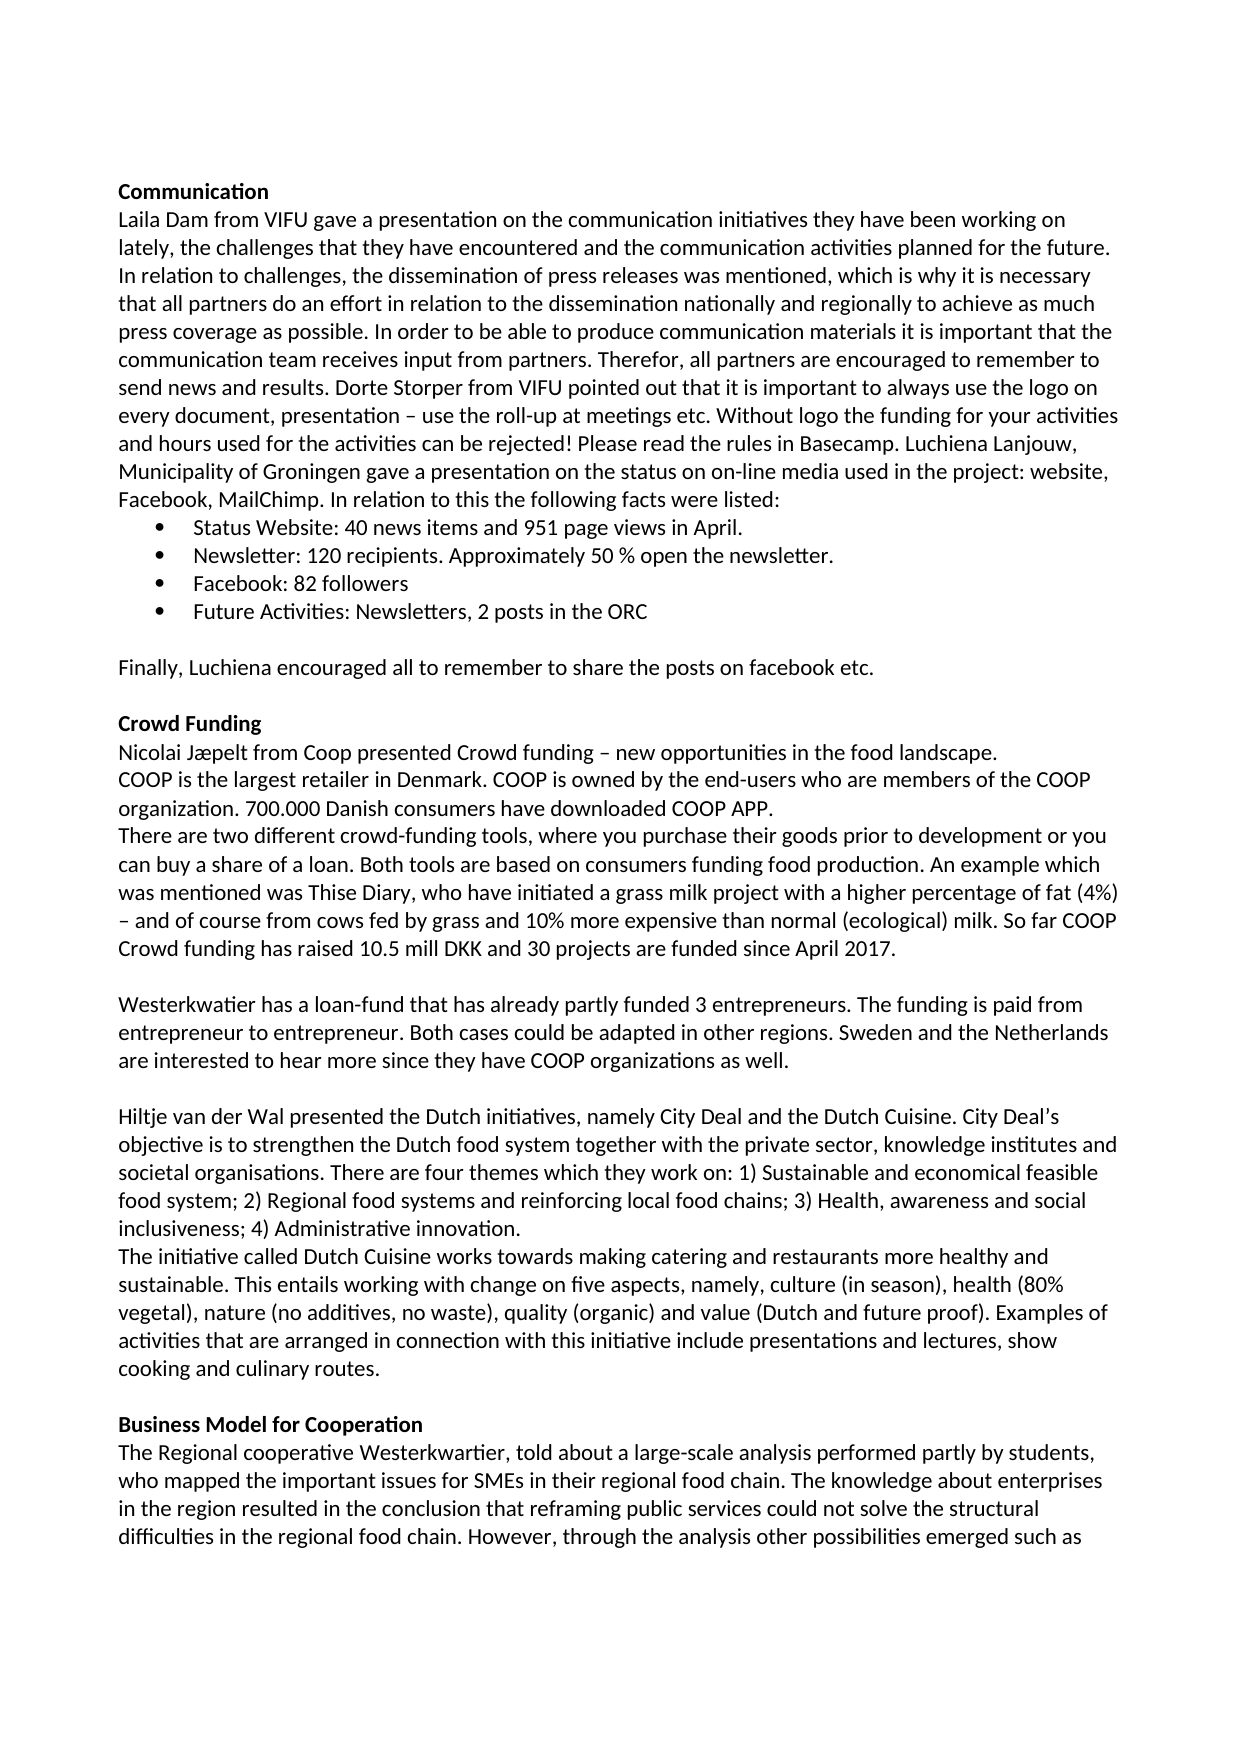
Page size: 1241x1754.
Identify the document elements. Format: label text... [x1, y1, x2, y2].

list Facebook: 82 followers [156, 569, 1122, 597]
text Laila Dam from VIFU gave a presentation on the communication initiatives they have been working on lately, the challenges that they have encountered and the communication activities planned for the future. In relation to challenges, the dissemination of press releases was mentioned, which is why it is necessary that all partners do an effort in relation to the dissemination nationally and regionally to achieve as much press coverage as possible. In order to be able to produce communication materials it is important that the communication team receives input from partners. Therefor, all partners are encouraged to remember to send news and results. Dorte Storper from VIFU pointed out that it is important to always use the logo on every document, presentation – use the roll-up at meetings etc. Without logo the funding for your activities and hours used for the activities can be rejected! Please read the rules in Basecamp. Luchiena Lanjouw, Municipality of Groningen gave a presentation on the status on on-line media used in the project: website, Facebook, MailChimp. In relation to this the following facts were listed: [118, 205, 1122, 513]
text Crowd Funding [118, 709, 1122, 738]
text The initiative called Dutch Cuisine works towards making catering and restaurants more healthy and sustainable. This entails working with change on five aspects, namely, culture (in season), health (80% vegetal), nature (no additives, no waste), quality (organic) and value (Dutch and future proof). Examples of activities that are arranged in connection with this initiative include presentations and lectures, show cooking and culinary routes. [118, 1242, 1122, 1382]
list Newsletter: 120 recipients. Approximately 50 % open the newsletter. [156, 541, 1122, 569]
text Business Model for Cooperation [118, 1410, 1122, 1438]
text Finally, Luchiena encouraged all to remember to share the posts on facebook etc. [118, 653, 1122, 682]
text Nicolai Jæpelt from Coop presented Crowd funding – new opportunities in the food landscape. [118, 738, 1122, 766]
list Westerkwatier has a loan-fund that has already partly funded 3 entrepreneurs. The funding is paid from entrepreneur to entrepreneur. Both cases could be adapted in other regions. Sweden and the Netherlands are interested to hear more since they have COOP organizations as well. [118, 990, 1122, 1074]
list Status Website: 40 news items and 951 page views in April. [156, 513, 1122, 541]
text COOP is the largest retailer in Denmark. COOP is owned by the end-users who are members of the COOP organization. 700.000 Danish consumers have downloaded COOP APP. [118, 766, 1122, 822]
text There are two different crowd-funding tools, where you purchase their goods prior to development or you can buy a share of a loan. Both tools are based on consumers funding food production. An example which was mentioned was Thise Diary, who have initiated a grass milk project with a higher percentage of fat (4%) – and of course from cows fed by grass and 10% more expensive than normal (ecological) milk. So far COOP Crowd funding has raised 10.5 mill DKK and 30 projects are funded since April 2017. [118, 822, 1122, 962]
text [118, 1438, 1122, 1550]
text Hiltje van der Wal presented the Dutch initiatives, namely City Deal and the Dutch Cuisine. City Deal’s objective is to strengthen the Dutch food system together with the private sector, knowledge institutes and societal organisations. There are four themes which they work on: 1) Sustainable and economical feasible food system; 2) Regional food systems and reinforcing local food chains; 3) Health, awareness and social inclusiveness; 4) Administrative innovation. [118, 1102, 1122, 1242]
text Communication [118, 177, 1122, 205]
list Future Activities: Newsletters, 2 posts in the ORC [156, 597, 1122, 626]
